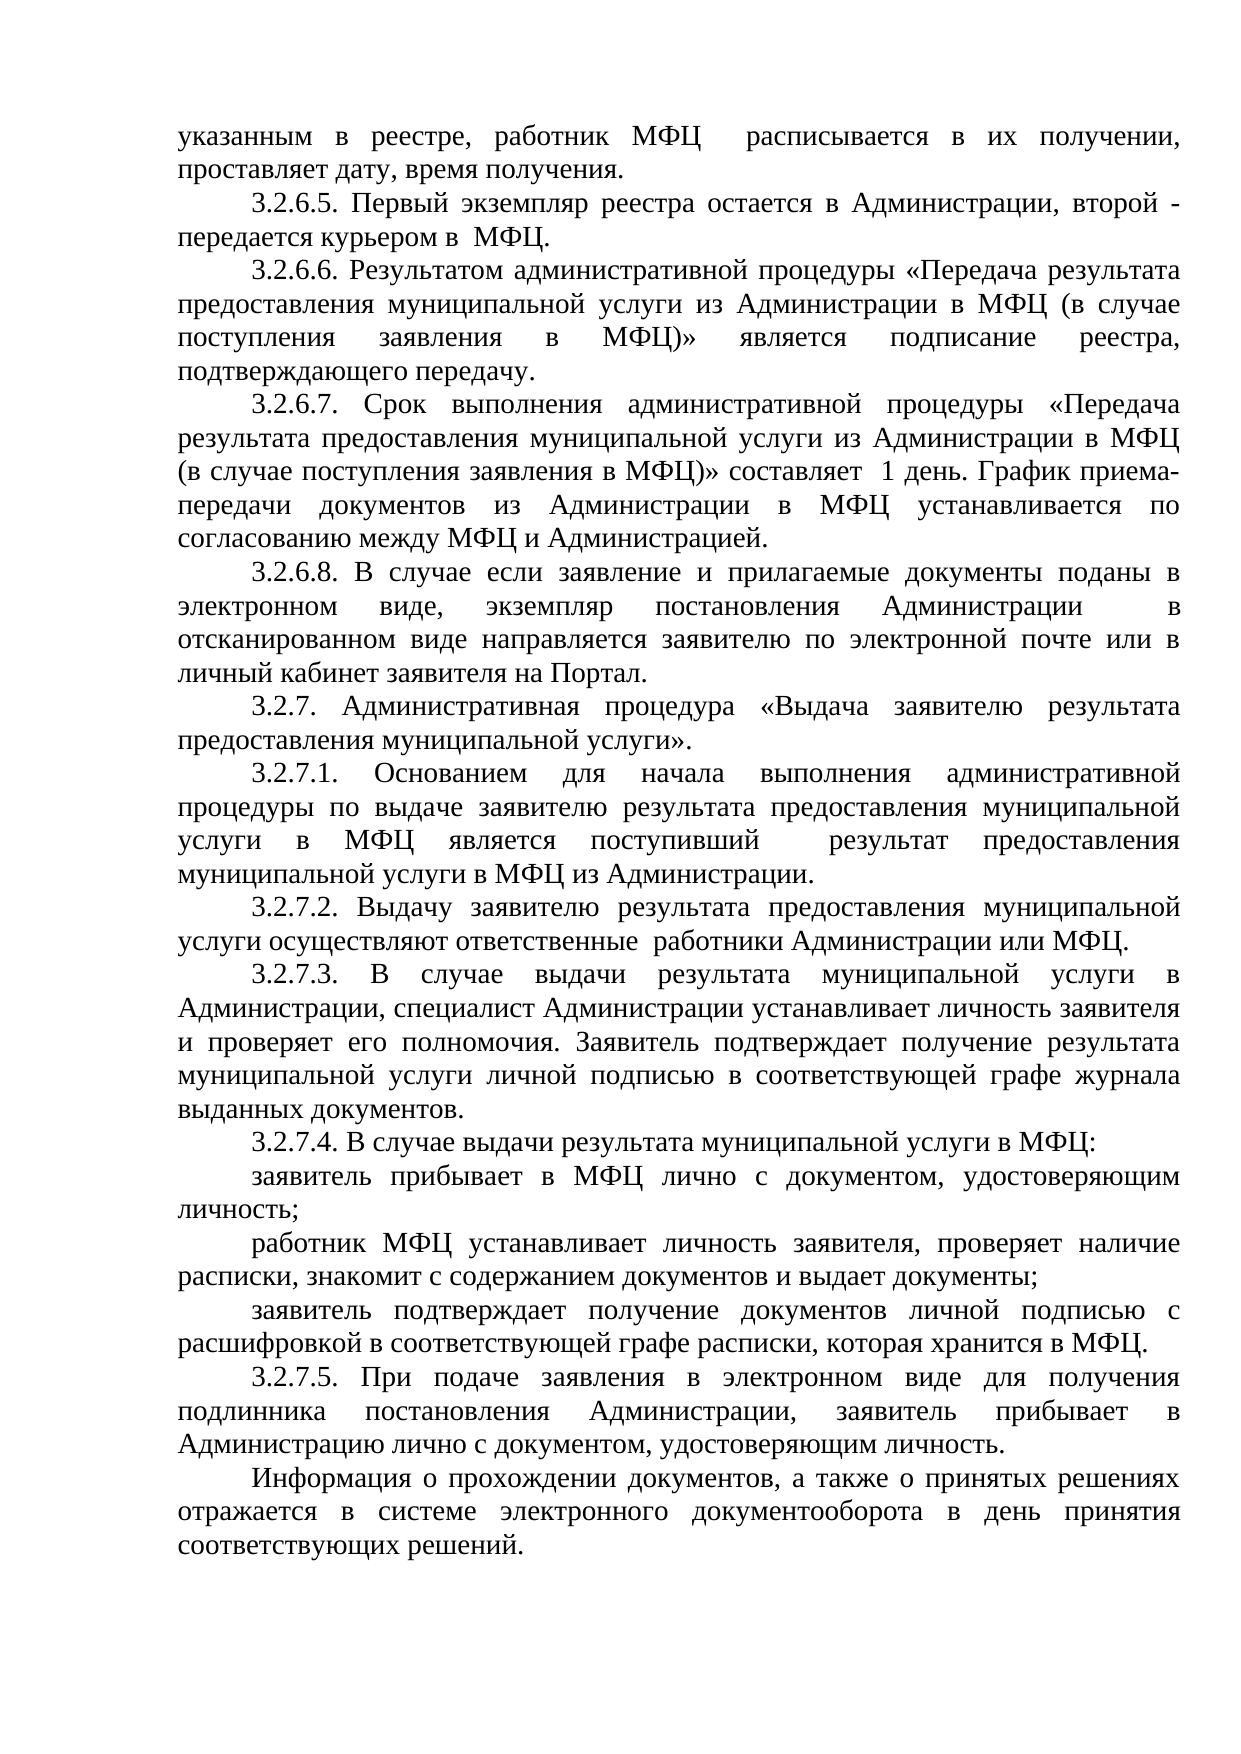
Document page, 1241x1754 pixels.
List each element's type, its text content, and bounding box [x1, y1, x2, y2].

text 3.2.6.6. Результатом административной процедуры «Передача результата предоставления муниципальной услуги из Администрации в МФЦ (в случае поступления заявления в МФЦ)» является подписание реестра, подтверждающего передачу. [177, 252, 1181, 386]
text 3.2.7.3. В случае выдачи результата муниципальной услуги в Администрации, специалист Администрации устанавливает личность заявителя и проверяет его полномочия. Заявитель подтверждает получение результата муниципальной услуги личной подписью в соответствующей графе журнала выданных документов. [177, 957, 1181, 1124]
text 3.2.6.5. Первый экземпляр реестра остается в Администрации, второй - передается курьером в МФЦ. [177, 185, 1181, 252]
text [177, 118, 1181, 185]
text 3.2.7.1. Основанием для начала выполнения административной процедуры по выдаче заявителю результата предоставления муниципальной услуги в МФЦ является поступивший результат предоставления муниципальной услуги в МФЦ из Администрации. [177, 755, 1181, 889]
text 3.2.6.8. В случае если заявление и прилагаемые документы поданы в электронном виде, экземпляр постановления Администрации в отсканированном виде направляется заявителю по электронной почте или в личный кабинет заявителя на Портал. [177, 554, 1181, 688]
text заявитель прибывает в МФЦ лично с документом, удостоверяющим личность; [177, 1158, 1181, 1225]
text 3.2.6.7. Срок выполнения административной процедуры «Передача результата предоставления муниципальной услуги из Администрации в МФЦ (в случае поступления заявления в МФЦ)» составляет 1 день. График приема-передачи документов из Администрации в МФЦ устанавливается по согласованию между МФЦ и Администрацией. [177, 386, 1181, 554]
text 3.2.7.2. Выдачу заявителю результата предоставления муниципальной услуги осуществляют ответственные работники Администрации или МФЦ. [177, 889, 1181, 957]
text 3.2.7. Административная процедура «Выдача заявителю результата предоставления муниципальной услуги». [177, 688, 1181, 755]
text работник МФЦ устанавливает личность заявителя, проверяет наличие расписки, знакомит с содержанием документов и выдает документы; [177, 1225, 1181, 1292]
text заявитель подтверждает получение документов личной подписью с расшифровкой в соответствующей графе расписки, которая хранится в МФЦ. [177, 1292, 1181, 1359]
text 3.2.7.5. При подаче заявления в электронном виде для получения подлинника постановления Администрации, заявитель прибывает в Администрацию лично с документом, удостоверяющим личность. [177, 1359, 1181, 1460]
text 3.2.7.4. В случае выдачи результата муниципальной услуги в МФЦ: [177, 1124, 1181, 1158]
text Информация о прохождении документов, а также о принятых решениях отражается в системе электронного документооборота в день принятия соответствующих решений. [177, 1460, 1181, 1560]
